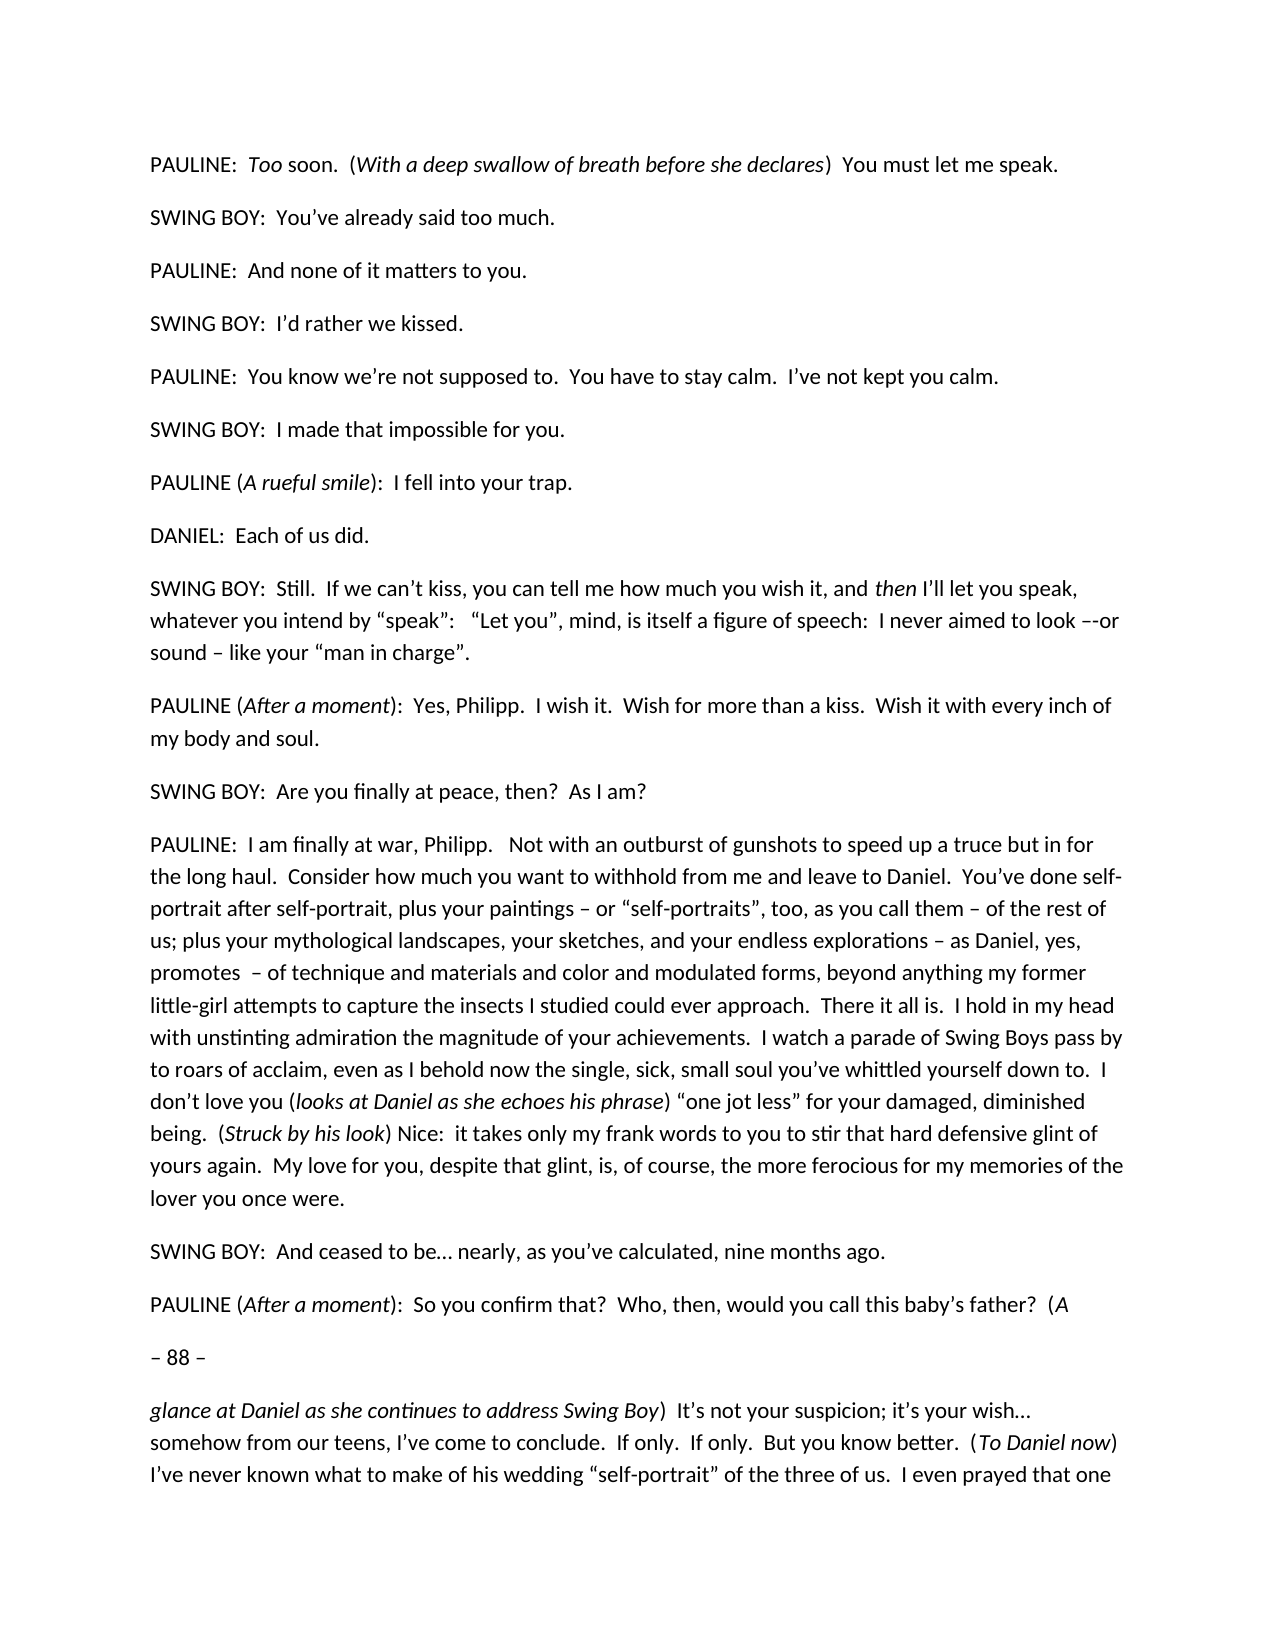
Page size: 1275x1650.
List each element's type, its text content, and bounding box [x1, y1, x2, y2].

text PAULINE: You know we’re not supposed to. You have to stay calm. I’ve not kept you calm. [150, 362, 1125, 390]
text PAULINE: Too soon. (With a deep swallow of breath before she declares) You must let me speak. [150, 150, 1125, 178]
text PAULINE: I am finally at war, Philipp. Not with an outburst of gunshots to speed up a truce but in for the long haul. Consider how much you want to withhold from me and leave to Daniel. You’ve done self-portrait after self-portrait, plus your paintings – or “self-portraits”, too, as you call them – of the rest of us; plus your mythological landscapes, your sketches, and your endless explorations – as Daniel, yes, promotes – of technique and materials and color and modulated forms, beyond anything my former little-girl attempts to capture the insects I studied could ever approach. There it all is. I hold in my head with unstinting admiration the magnitude of your achievements. I watch a parade of Swing Boys pass by to roars of acclaim, even as I behold now the single, sick, small soul you’ve whittled yourself down to. I don’t love you (looks at Daniel as she echoes his phrase) “one jot less” for your damaged, diminished being. (Struck by his look) Nice: it takes only my frank words to you to stir that hard defensive glint of yours again. My love for you, despite that glint, is, of course, the more ferocious for my memories of the lover you once were. [150, 830, 1125, 1212]
text SWING BOY: I made that impossible for you. [150, 415, 1125, 443]
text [150, 1396, 1125, 1488]
text PAULINE (After a moment): So you confirm that? Who, then, would you call this baby’s father? (A [150, 1290, 1125, 1318]
text SWING BOY: Are you finally at peace, then? As I am? [150, 777, 1125, 805]
text PAULINE (A rueful smile): I fell into your trap. [150, 468, 1125, 496]
text DANIEL: Each of us did. [150, 521, 1125, 549]
text SWING BOY: And ceased to be… nearly, as you’ve calculated, nine months ago. [150, 1237, 1125, 1265]
text SWING BOY: You’ve already said too much. [150, 203, 1125, 231]
text SWING BOY: Still. If we can’t kiss, you can tell me how much you wish it, and then I’ll let you speak, whatever you intend by “speak”: “Let you”, mind, is itself a figure of speech: I never aimed to look –-or sound – like your “man in charge”. [150, 574, 1125, 667]
text SWING BOY: I’d rather we kissed. [150, 309, 1125, 337]
text – 88 – [150, 1343, 1125, 1371]
text PAULINE (After a moment): Yes, Philipp. I wish it. Wish for more than a kiss. Wish it with every inch of my body and soul. [150, 692, 1125, 752]
text PAULINE: And none of it matters to you. [150, 256, 1125, 284]
